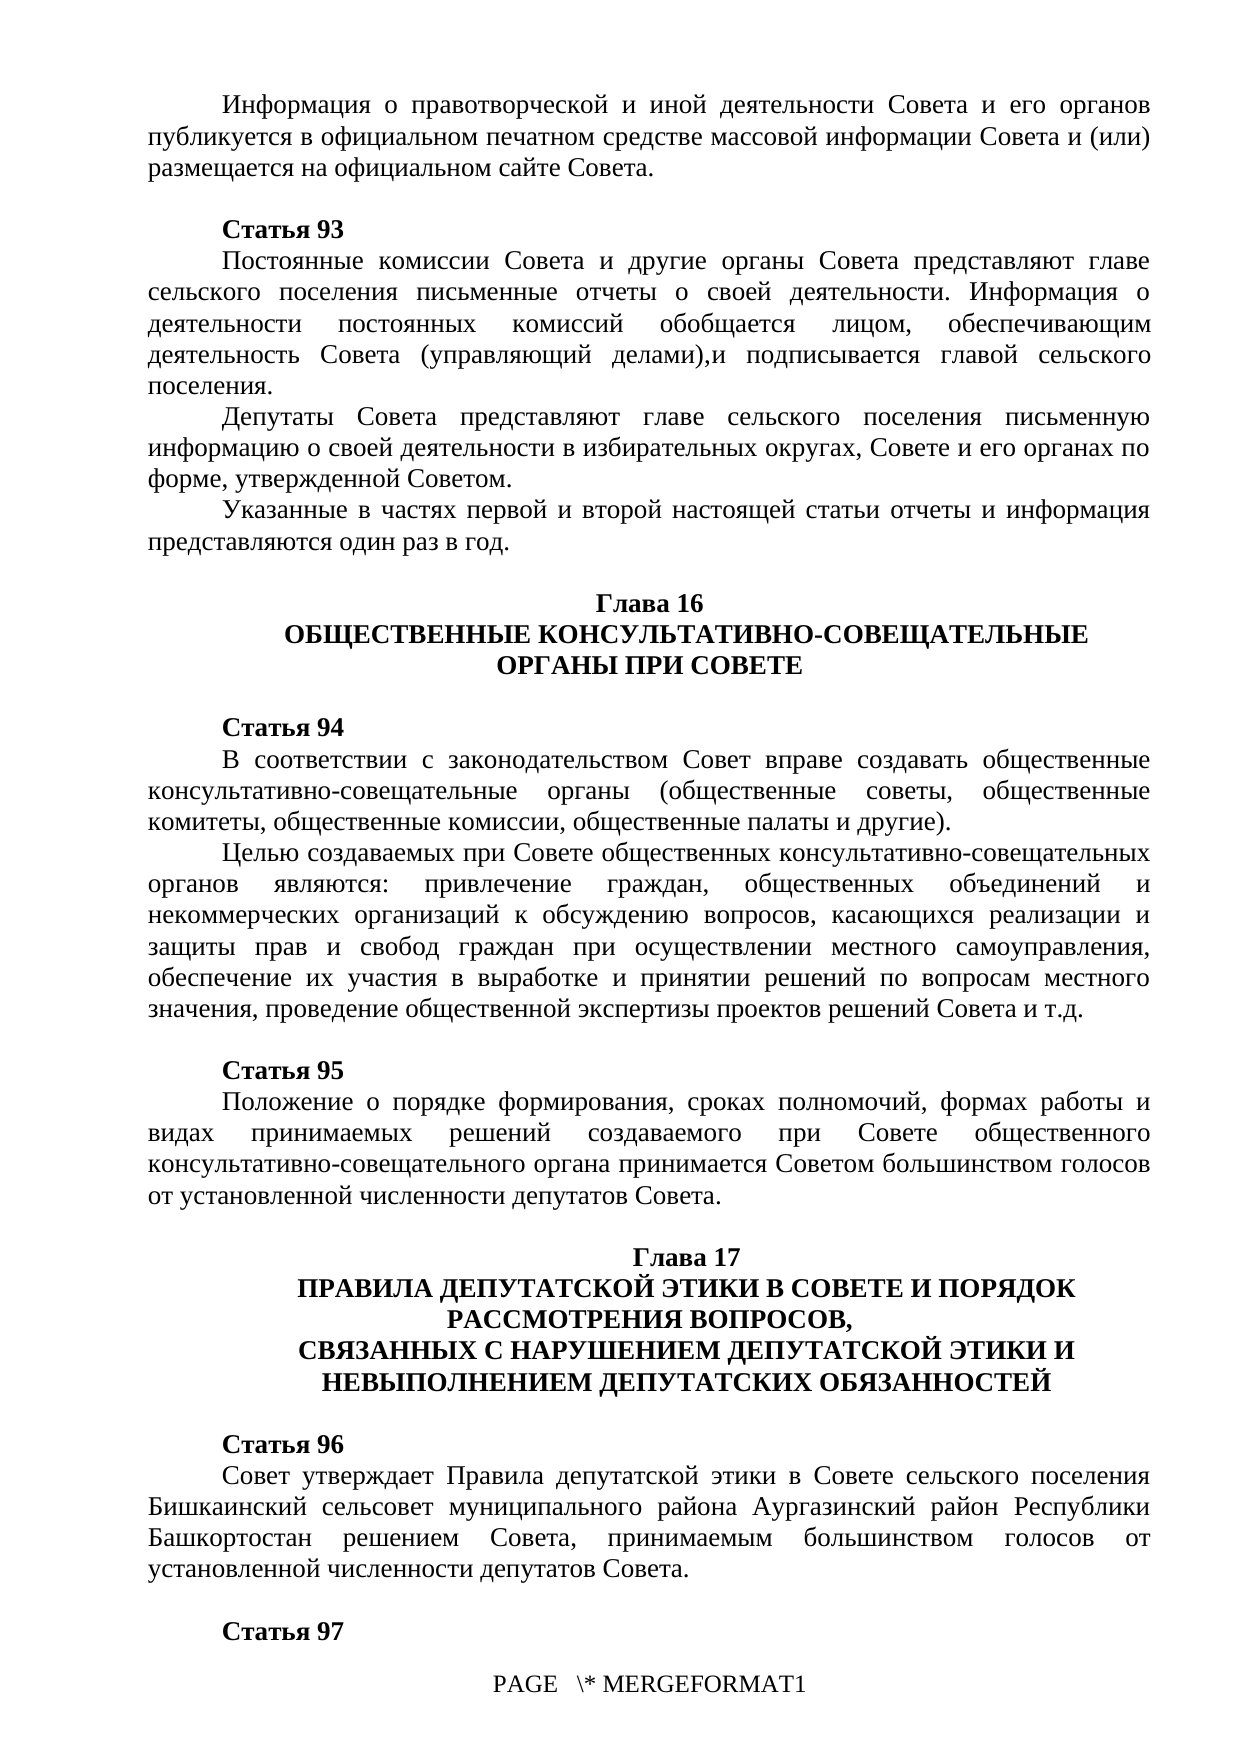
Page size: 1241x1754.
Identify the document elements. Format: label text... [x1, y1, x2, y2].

subtitle Глава 17 [148, 1241, 1152, 1272]
text Статья 94 [148, 712, 1152, 743]
text Статья 93 [148, 213, 1152, 244]
text Совет утверждает Правила депутатской этики в Совете сельского поселения Бишкаинский сельсовет муниципального района Аургазинский район Республики Башкортостан решением Совета, принимаемым большинством голосов от установленной численности депутатов Совета. [148, 1459, 1152, 1584]
text ПРАВИЛА ДЕПУТАТСКОЙ ЭТИКИ В СОВЕТЕ И ПОРЯДОК РАССМОТРЕНИЯ ВОПРОСОВ, [148, 1272, 1152, 1334]
text Статья 97 [148, 1615, 1152, 1646]
subtitle Глава 16 [148, 587, 1152, 618]
text Целью создаваемых при Совете общественных консультативно-совещательных органов являются: привлечение граждан, общественных объединений и некоммерческих организаций к обсуждению вопросов, касающихся реализации и защиты прав и свобод граждан при осуществлении местного самоуправления, обеспечение их участия в выработке и принятии решений по вопросам местного значения, проведение общественной экспертизы проектов решений Совета и т.д. [148, 836, 1152, 1023]
text ОБЩЕСТВЕННЫЕ КОНСУЛЬТАТИВНО-СОВЕЩАТЕЛЬНЫЕ ОРГАНЫ ПРИ СОВЕТЕ [148, 618, 1152, 680]
text Постоянные комиссии Совета и другие органы Совета представляют главе сельского поселения письменные отчеты о своей деятельности. Информация о деятельности постоянных комиссий обобщается лицом, обеспечивающим деятельность Совета (управляющий делами),и подписывается главой сельского поселения. [148, 244, 1152, 400]
text Информация о правотворческой и иной деятельности Совета и его органов публикуется в официальном печатном средстве массовой информации Совета и (или) размещается на официальном сайте Совета. [148, 89, 1152, 182]
text Положение о порядке формирования, сроках полномочий, формах работы и видах принимаемых решений создаваемого при Совете общественного консультативно-совещательного органа принимается Советом большинством голосов от установленной численности депутатов Совета. [148, 1085, 1152, 1210]
text Статья 96 [148, 1428, 1152, 1459]
text Статья 95 [148, 1054, 1152, 1085]
text Указанные в частях первой и второй настоящей статьи отчеты и информация представляются один раз в год. [148, 493, 1152, 556]
text В соответствии с законодательством Совет вправе создавать общественные консультативно-совещательные органы (общественные советы, общественные комитеты, общественные комиссии, общественные палаты и другие). [148, 743, 1152, 836]
text НЕВЫПОЛНЕНИЕМ ДЕПУТАТСКИХ ОБЯЗАННОСТЕЙ [148, 1366, 1152, 1397]
text СВЯЗАННЫХ С НАРУШЕНИЕМ ДЕПУТАТСКОЙ ЭТИКИ И [148, 1334, 1152, 1366]
text Депутаты Совета представляют главе сельского поселения письменную информацию о своей деятельности в избирательных округах, Совете и его органах по форме, утвержденной Советом. [148, 400, 1152, 493]
